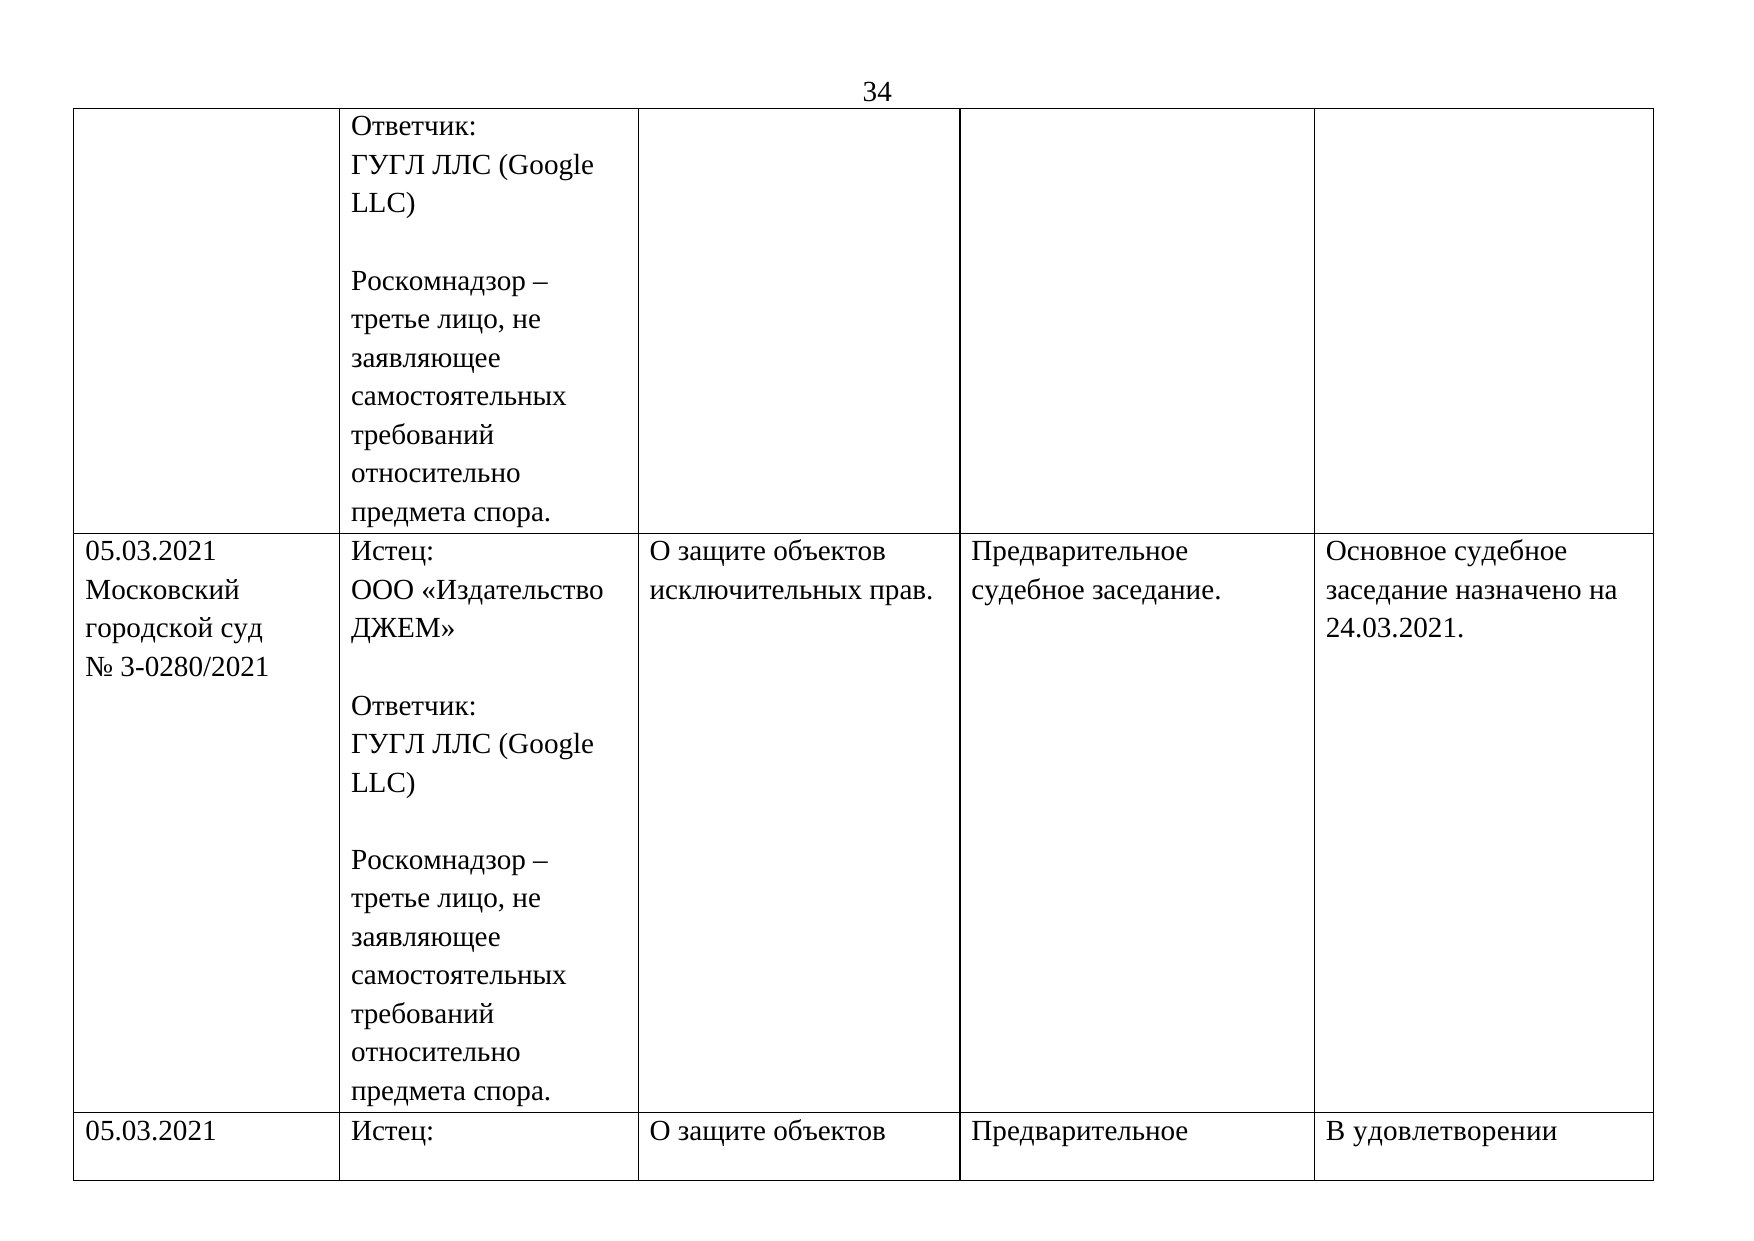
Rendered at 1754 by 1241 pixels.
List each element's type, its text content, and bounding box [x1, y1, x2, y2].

table_cell О защите объектов исключительных прав. [639, 534, 959, 1112]
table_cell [1315, 1113, 1653, 1180]
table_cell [961, 1113, 1314, 1180]
table_cell 05.03.2021 Московский городской суд № 3-0280/2021 [74, 534, 339, 1112]
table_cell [340, 109, 638, 532]
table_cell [74, 109, 339, 532]
table_cell Предварительное судебное заседание. [961, 534, 1314, 1112]
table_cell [340, 1113, 638, 1180]
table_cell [639, 109, 959, 532]
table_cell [74, 1113, 339, 1180]
table_cell Основное судебное заседание назначено на 24.03.2021. [1315, 534, 1653, 1112]
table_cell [1315, 109, 1653, 532]
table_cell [961, 109, 1314, 532]
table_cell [639, 1113, 959, 1180]
